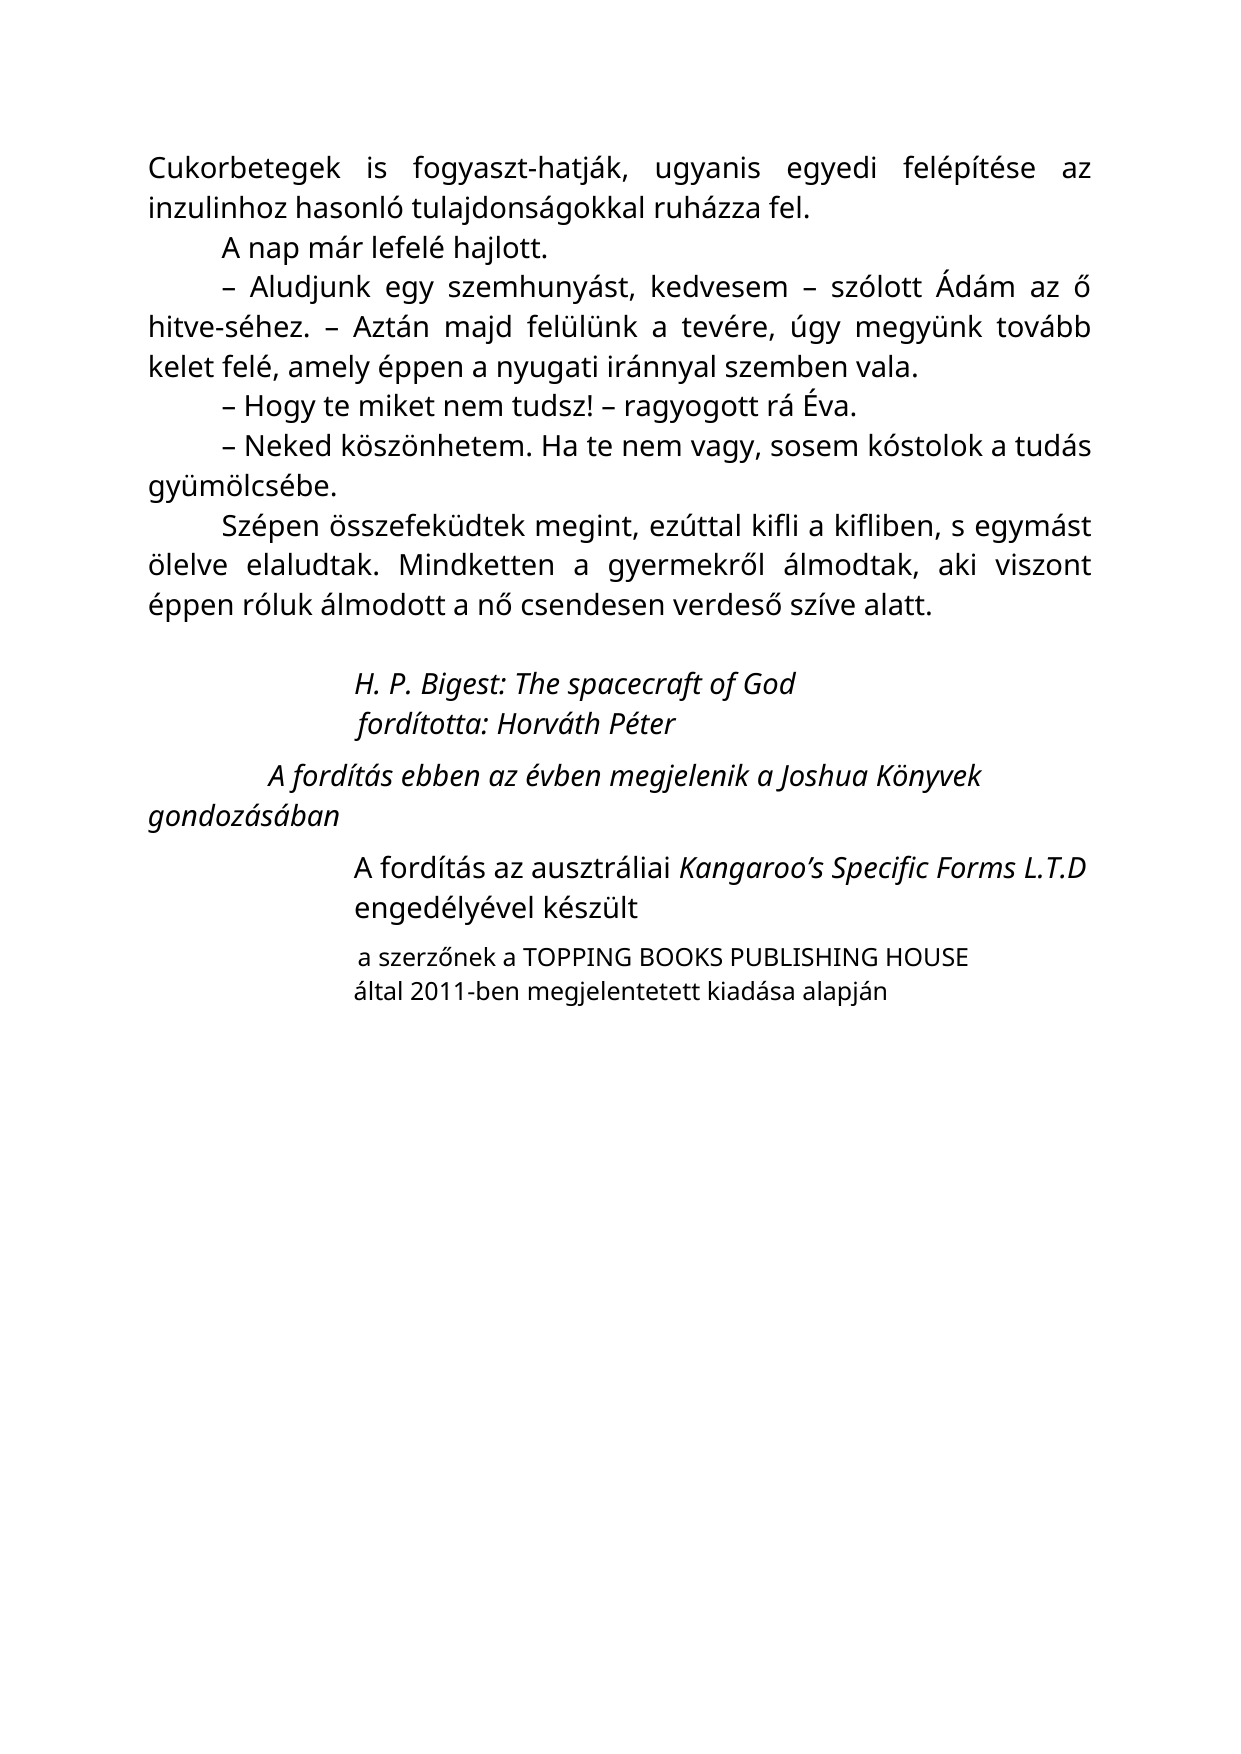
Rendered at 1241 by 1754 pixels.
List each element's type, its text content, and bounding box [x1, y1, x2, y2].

text Szépen összefeküdtek megint, ezúttal kifli a kifliben, s egymást ölelve elaludtak. Mindketten a gyermekről álmodtak, aki viszont éppen róluk álmodott a nő csendesen verdeső szíve alatt. [148, 505, 1093, 624]
text fordította: Horváth Péter [148, 703, 1093, 743]
text H. P. Bigest: The spacecraft of God [354, 663, 1093, 703]
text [148, 148, 1093, 227]
text A nap már lefelé hajlott. [148, 227, 1093, 267]
text – Hogy te miket nem tudsz! – ragyogott rá Éva. [148, 386, 1093, 425]
text engedélyével készült [354, 887, 1093, 927]
text által 2011-ben megjelentetett kiadása alapján [148, 973, 1093, 1007]
text – Neked köszönhetem. Ha te nem vagy, sosem kóstolok a tudás gyümölcsébe. [148, 425, 1093, 505]
text – Aludjunk egy szemhunyást, kedvesem – szólott Ádám az ő hitve-séhez. – Aztán majd felülünk a tevére, úgy megyünk tovább kelet felé, amely éppen a nyugati iránnyal szemben vala. [148, 267, 1093, 386]
text A fordítás az ausztráliai Kangaroo’s Specific Forms L.T.D [354, 847, 1093, 887]
text A fordítás ebben az évben megjelenik a Joshua Könyvek gondozásában [148, 755, 1093, 835]
text a szerzőnek a TOPPING BOOKS PUBLISHING HOUSE [148, 939, 1093, 973]
